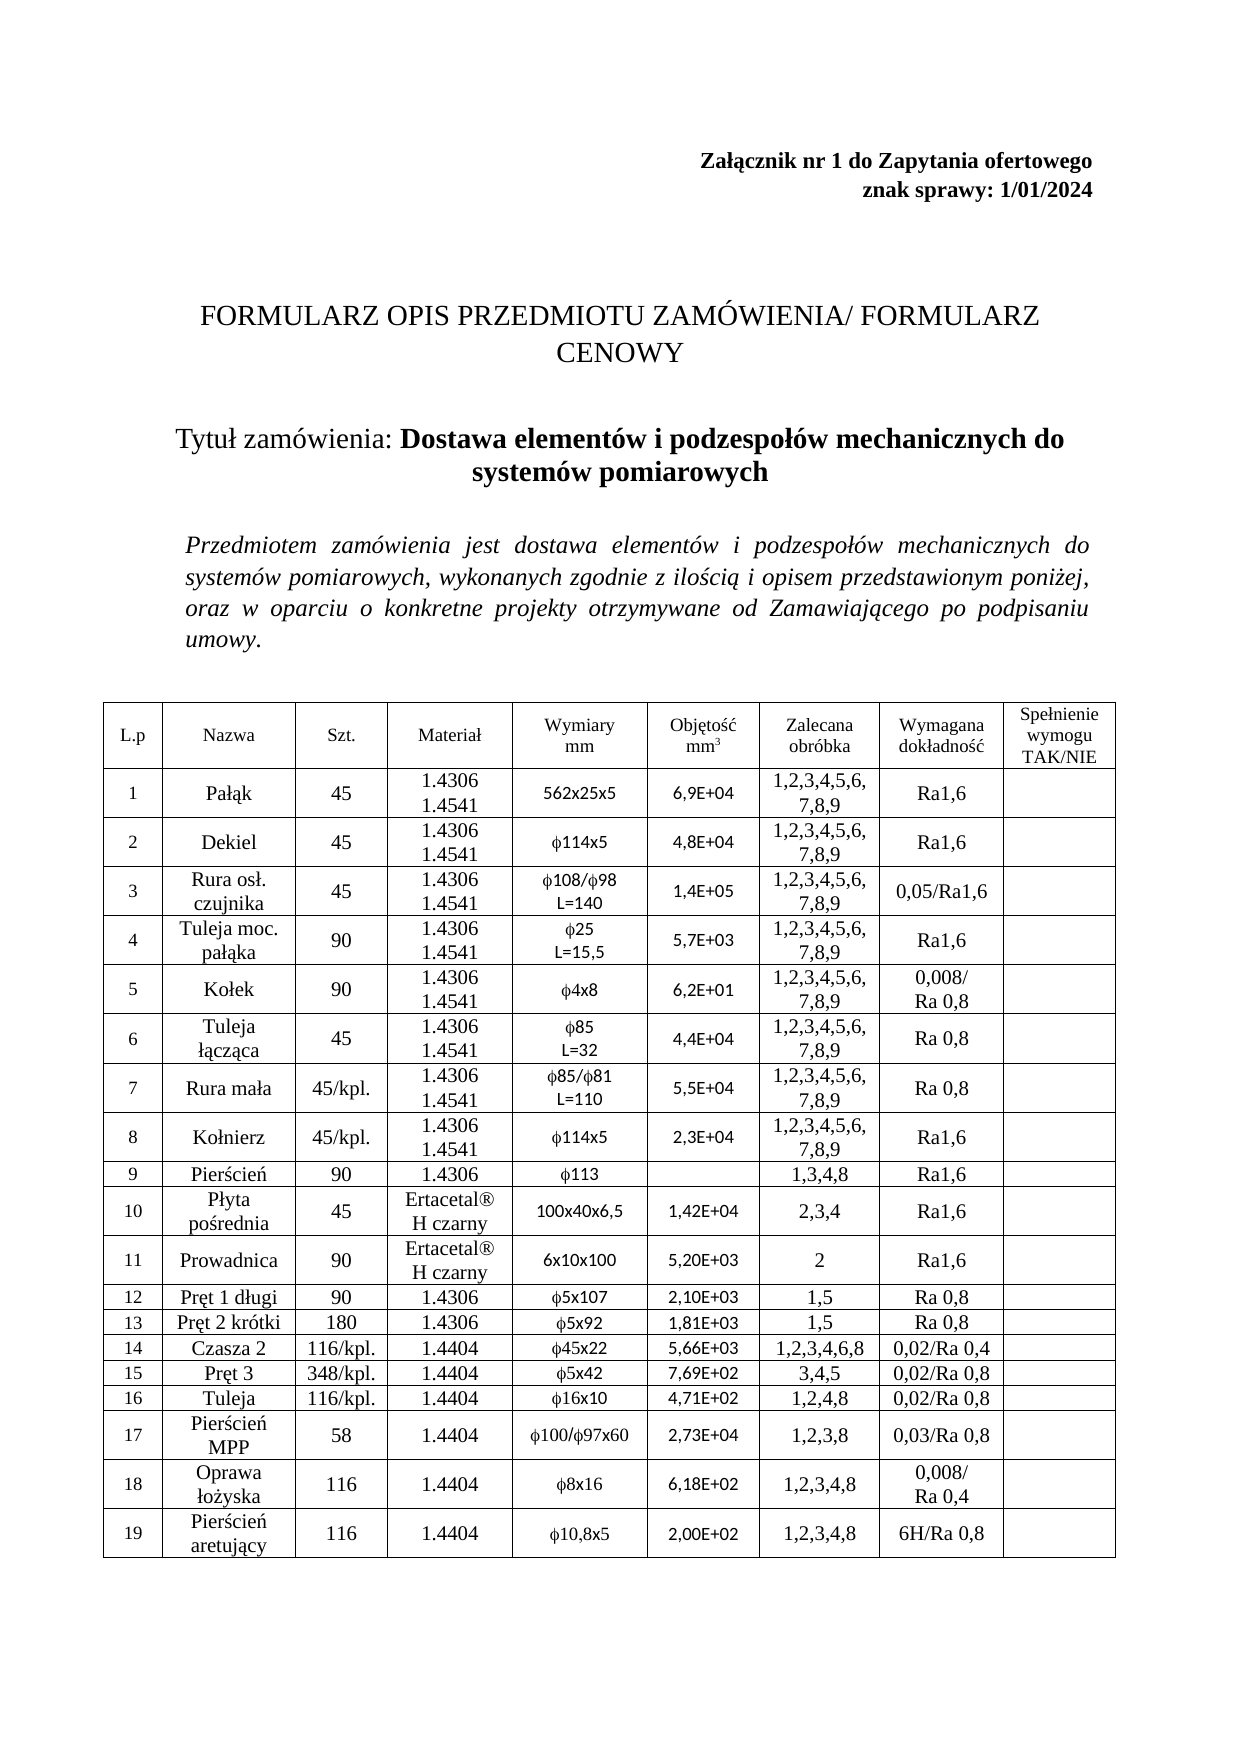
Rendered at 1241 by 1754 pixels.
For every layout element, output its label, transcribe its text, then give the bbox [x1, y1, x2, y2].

table_cell Ertacetal®H czarny [388, 1236, 512, 1284]
table_cell [1004, 1113, 1115, 1161]
table_cell 0,008/ Ra 0,4 [880, 1460, 1003, 1508]
table_cell Ra1,6 [880, 818, 1003, 866]
table_cell 1,3,4,8 [760, 1162, 879, 1186]
table_cell 0,02/Ra 0,4 [880, 1335, 1003, 1359]
table_cell 10 [104, 1187, 162, 1235]
table_cell 0,02/Ra 0,8 [880, 1361, 1003, 1384]
table_cell 90 [296, 1236, 387, 1284]
table_cell 1.4306 1.4541 [388, 965, 512, 1013]
table_cell 1,2,3,4,5,6,7,8,9 [760, 769, 879, 817]
table_cell Ra 0,8 [880, 1310, 1003, 1334]
table_cell 114x5 [513, 818, 647, 866]
table_cell 1,2,3,4,5,6,7,8,9 [760, 1113, 879, 1161]
table_cell Pręt 2 krótki [163, 1310, 295, 1334]
table_cell [1004, 1064, 1115, 1112]
table_cell 85 L=32 [513, 1014, 647, 1062]
table_cell 16 [104, 1386, 162, 1410]
text znak sprawy: 1/01/2024 [148, 176, 1093, 202]
table_cell 11 [104, 1236, 162, 1284]
table_cell 5,5E+04 [648, 1064, 759, 1112]
table_cell 1.4306 1.4541 [388, 916, 512, 964]
table_cell Ertacetal®H czarny [388, 1187, 512, 1235]
table_cell Czasza 2 [163, 1335, 295, 1359]
table_cell 45/kpl. [296, 1113, 387, 1161]
table_cell 1.4306 1.4541 [388, 867, 512, 915]
table_header Spełnienie wymogu TAK/NIE [1004, 703, 1115, 767]
table_cell 7,69E+02 [648, 1361, 759, 1384]
table_cell Rura mała [163, 1064, 295, 1112]
table_cell Dekiel [163, 818, 295, 866]
table_cell 45 [296, 818, 387, 866]
table_cell 5x107 [513, 1285, 647, 1309]
table_cell 85/81 L=110 [513, 1064, 647, 1112]
table_cell 108/98 L=140 [513, 867, 647, 915]
table_cell [1004, 1361, 1115, 1384]
table_cell 1,2,4,8 [760, 1386, 879, 1410]
table_cell [1004, 1310, 1115, 1334]
table_cell 2,00E+02 [648, 1509, 759, 1557]
table_cell Ra1,6 [880, 1187, 1003, 1235]
table_cell 0,008/ Ra 0,8 [880, 965, 1003, 1013]
table_cell Ra 0,8 [880, 1014, 1003, 1062]
table_cell [1004, 965, 1115, 1013]
table_cell [1004, 1285, 1115, 1309]
table_cell 1,2,3,4,5,6,7,8,9 [760, 965, 879, 1013]
table_cell x [513, 1411, 647, 1459]
table_cell 1.4404 [388, 1386, 512, 1410]
table_cell 90 [296, 916, 387, 964]
table_cell 1.4306 1.4541 [388, 1113, 512, 1161]
table_cell 6,18E+02 [648, 1460, 759, 1508]
table_cell 13 [104, 1310, 162, 1334]
table_cell 1 [104, 769, 162, 817]
table_cell 90 [296, 965, 387, 1013]
table_cell 4,71E+02 [648, 1386, 759, 1410]
table_cell 90 [296, 1162, 387, 1186]
table_cell x8 [513, 965, 647, 1013]
table_cell 0,05/Ra1,6 [880, 867, 1003, 915]
table_cell 18 [104, 1460, 162, 1508]
table_cell x [513, 1509, 647, 1557]
table_cell [1004, 1411, 1115, 1459]
table_cell 45 [296, 1014, 387, 1062]
table_cell 17 [104, 1411, 162, 1459]
table_cell Ra1,6 [880, 916, 1003, 964]
table_cell Oprawa łożyska [163, 1460, 295, 1508]
table_cell Ra 0,8 [880, 1285, 1003, 1309]
table_cell 3 [104, 867, 162, 915]
table_cell 113 [513, 1162, 647, 1186]
table_cell 1.4404 [388, 1361, 512, 1384]
table_cell 1.4306 [388, 1285, 512, 1309]
table_cell Tuleja łącząca [163, 1014, 295, 1062]
table_cell [1004, 1460, 1115, 1508]
table_header Objętość mm3 [648, 703, 759, 767]
table_cell [648, 1162, 759, 1186]
table_cell [1004, 1162, 1115, 1186]
table_cell x42 [513, 1361, 647, 1384]
table_cell 114x5 [513, 1113, 647, 1161]
table_cell Ra1,6 [880, 1236, 1003, 1284]
table_cell 5,20E+03 [648, 1236, 759, 1284]
table_cell 90 [296, 1285, 387, 1309]
table_cell 1,2,3,4,5,6,7,8,9 [760, 818, 879, 866]
table_cell Ra1,6 [880, 1113, 1003, 1161]
table_cell 1,2,3,4,5,6,7,8,9 [760, 916, 879, 964]
table_cell 5,66E+03 [648, 1335, 759, 1359]
table_cell 4,4E+04 [648, 1014, 759, 1062]
table_cell [1004, 916, 1115, 964]
table_cell 5 [104, 965, 162, 1013]
table_cell 1.4306 [388, 1162, 512, 1186]
table_cell 348/kpl. [296, 1361, 387, 1384]
table_cell Pręt 1 długi [163, 1285, 295, 1309]
table_cell 1.4306 1.4541 [388, 1014, 512, 1062]
table_cell [1004, 1509, 1115, 1557]
table_cell 1,2,3,4,6,8 [760, 1335, 879, 1359]
table_cell 0,02/Ra 0,8 [880, 1386, 1003, 1410]
table_cell 9 [104, 1162, 162, 1186]
table_cell 1.4306 1.4541 [388, 769, 512, 817]
table_cell [1004, 867, 1115, 915]
table_cell 1,2,3,4,8 [760, 1509, 879, 1557]
table_cell 116 [296, 1460, 387, 1508]
table_cell 1,42E+04 [648, 1187, 759, 1235]
table_cell Płyta pośrednia [163, 1187, 295, 1235]
table_cell 1.4404 [388, 1509, 512, 1557]
subtitle Przedmiotem zamówienia jest dostawa elementów i podzespołów mechanicznych do systemów pomiarowych, wykonanych zgodnie z ilością i opisem przedstawionym poniżej, oraz w oparciu o konkretne projekty otrzymywane od Zamawiającego po podpisaniu umowy. [185, 531, 1093, 652]
table_cell 6,2E+01 [648, 965, 759, 1013]
table_cell x [513, 1460, 647, 1508]
table_cell 15 [104, 1361, 162, 1384]
table_cell Prowadnica [163, 1236, 295, 1284]
table_cell 1.4404 [388, 1411, 512, 1459]
table_cell 2 [760, 1236, 879, 1284]
text FORMULARZ OPIS PRZEDMIOTU ZAMÓWIENIA/ FORMULARZ CENOWY [148, 298, 1093, 368]
table_cell x10 [513, 1386, 647, 1410]
table_cell Kołek [163, 965, 295, 1013]
table_header Zalecana obróbka [760, 703, 879, 767]
table_cell [1004, 818, 1115, 866]
table_cell 2 [104, 818, 162, 866]
table_cell 58 [296, 1411, 387, 1459]
table_header Szt. [296, 703, 387, 767]
table_cell [1004, 1014, 1115, 1062]
table_cell 2,3,4 [760, 1187, 879, 1235]
table_cell 4 [104, 916, 162, 964]
table_cell 562x25x5 [513, 769, 647, 817]
table_cell Tuleja moc. pałąka [163, 916, 295, 964]
table_cell 6x10x100 [513, 1236, 647, 1284]
table_cell 25 L=15,5 [513, 916, 647, 964]
table_cell 1.4404 [388, 1460, 512, 1508]
table_cell 1,2,3,8 [760, 1411, 879, 1459]
table_cell 45/kpl. [296, 1064, 387, 1112]
table_cell 1.4306 1.4541 [388, 818, 512, 866]
table_cell 0,03/Ra 0,8 [880, 1411, 1003, 1459]
table_cell 5x92 [513, 1310, 647, 1334]
table_cell Pałąk [163, 769, 295, 817]
text Tytuł zamówienia: Dostawa elementów i podzespołów mechanicznych do systemów pomiarowych [148, 421, 1093, 488]
table_cell 12 [104, 1285, 162, 1309]
table_cell 8 [104, 1113, 162, 1161]
table_cell 1.4404 [388, 1335, 512, 1359]
table_cell [1004, 1236, 1115, 1284]
table_cell 1,5 [760, 1310, 879, 1334]
table_cell 1,4E+05 [648, 867, 759, 915]
table_cell 2,3E+04 [648, 1113, 759, 1161]
table_cell Ra 0,8 [880, 1064, 1003, 1112]
table_cell [1004, 769, 1115, 817]
table_cell 6 [104, 1014, 162, 1062]
table_cell 1.4306 [388, 1310, 512, 1334]
table_cell 4,8E+04 [648, 818, 759, 866]
table_cell 1,81E+03 [648, 1310, 759, 1334]
table_cell 6,9E+04 [648, 769, 759, 817]
table_cell 5,7E+03 [648, 916, 759, 964]
table_cell x22 [513, 1335, 647, 1359]
table_cell Pierścień aretujący [163, 1509, 295, 1557]
table_cell 116/kpl. [296, 1335, 387, 1359]
table_cell Pręt 3 [163, 1361, 295, 1384]
table_cell 19 [104, 1509, 162, 1557]
table_cell 45 [296, 1187, 387, 1235]
table_cell 180 [296, 1310, 387, 1334]
table_cell [1004, 1187, 1115, 1235]
table_cell [1004, 1386, 1115, 1410]
table_header Wymagana dokładność [880, 703, 1003, 767]
table_cell 6H/Ra 0,8 [880, 1509, 1003, 1557]
table_cell Kołnierz [163, 1113, 295, 1161]
table_cell [1004, 1335, 1115, 1359]
table_cell 7 [104, 1064, 162, 1112]
table_cell 116/kpl. [296, 1386, 387, 1410]
table_cell 1,5 [760, 1285, 879, 1309]
table_cell Pierścień [163, 1162, 295, 1186]
table_cell 2,10E+03 [648, 1285, 759, 1309]
table_cell 100x40x6,5 [513, 1187, 647, 1235]
table_cell Rura osł. czujnika [163, 867, 295, 915]
table_header Nazwa [163, 703, 295, 767]
table_cell 116 [296, 1509, 387, 1557]
table_cell 1,2,3,4,8 [760, 1460, 879, 1508]
table_header L.p [104, 703, 162, 767]
table_cell 45 [296, 769, 387, 817]
table_cell 3,4,5 [760, 1361, 879, 1384]
table_cell Ra1,6 [880, 769, 1003, 817]
table_cell Tuleja [163, 1386, 295, 1410]
table_cell 1,2,3,4,5,6,7,8,9 [760, 867, 879, 915]
table_cell 1,2,3,4,5,6,7,8,9 [760, 1064, 879, 1112]
table_cell Ra1,6 [880, 1162, 1003, 1186]
table_cell 14 [104, 1335, 162, 1359]
table_cell Pierścień MPP [163, 1411, 295, 1459]
table_cell 1.4306 1.4541 [388, 1064, 512, 1112]
table_header Materiał [388, 703, 512, 767]
table_cell 1,2,3,4,5,6,7,8,9 [760, 1014, 879, 1062]
table_cell 45 [296, 867, 387, 915]
table_header Wymiary mm [513, 703, 647, 767]
table_cell 2,73E+04 [648, 1411, 759, 1459]
text Załącznik nr 1 do Zapytania ofertowego [148, 148, 1093, 174]
